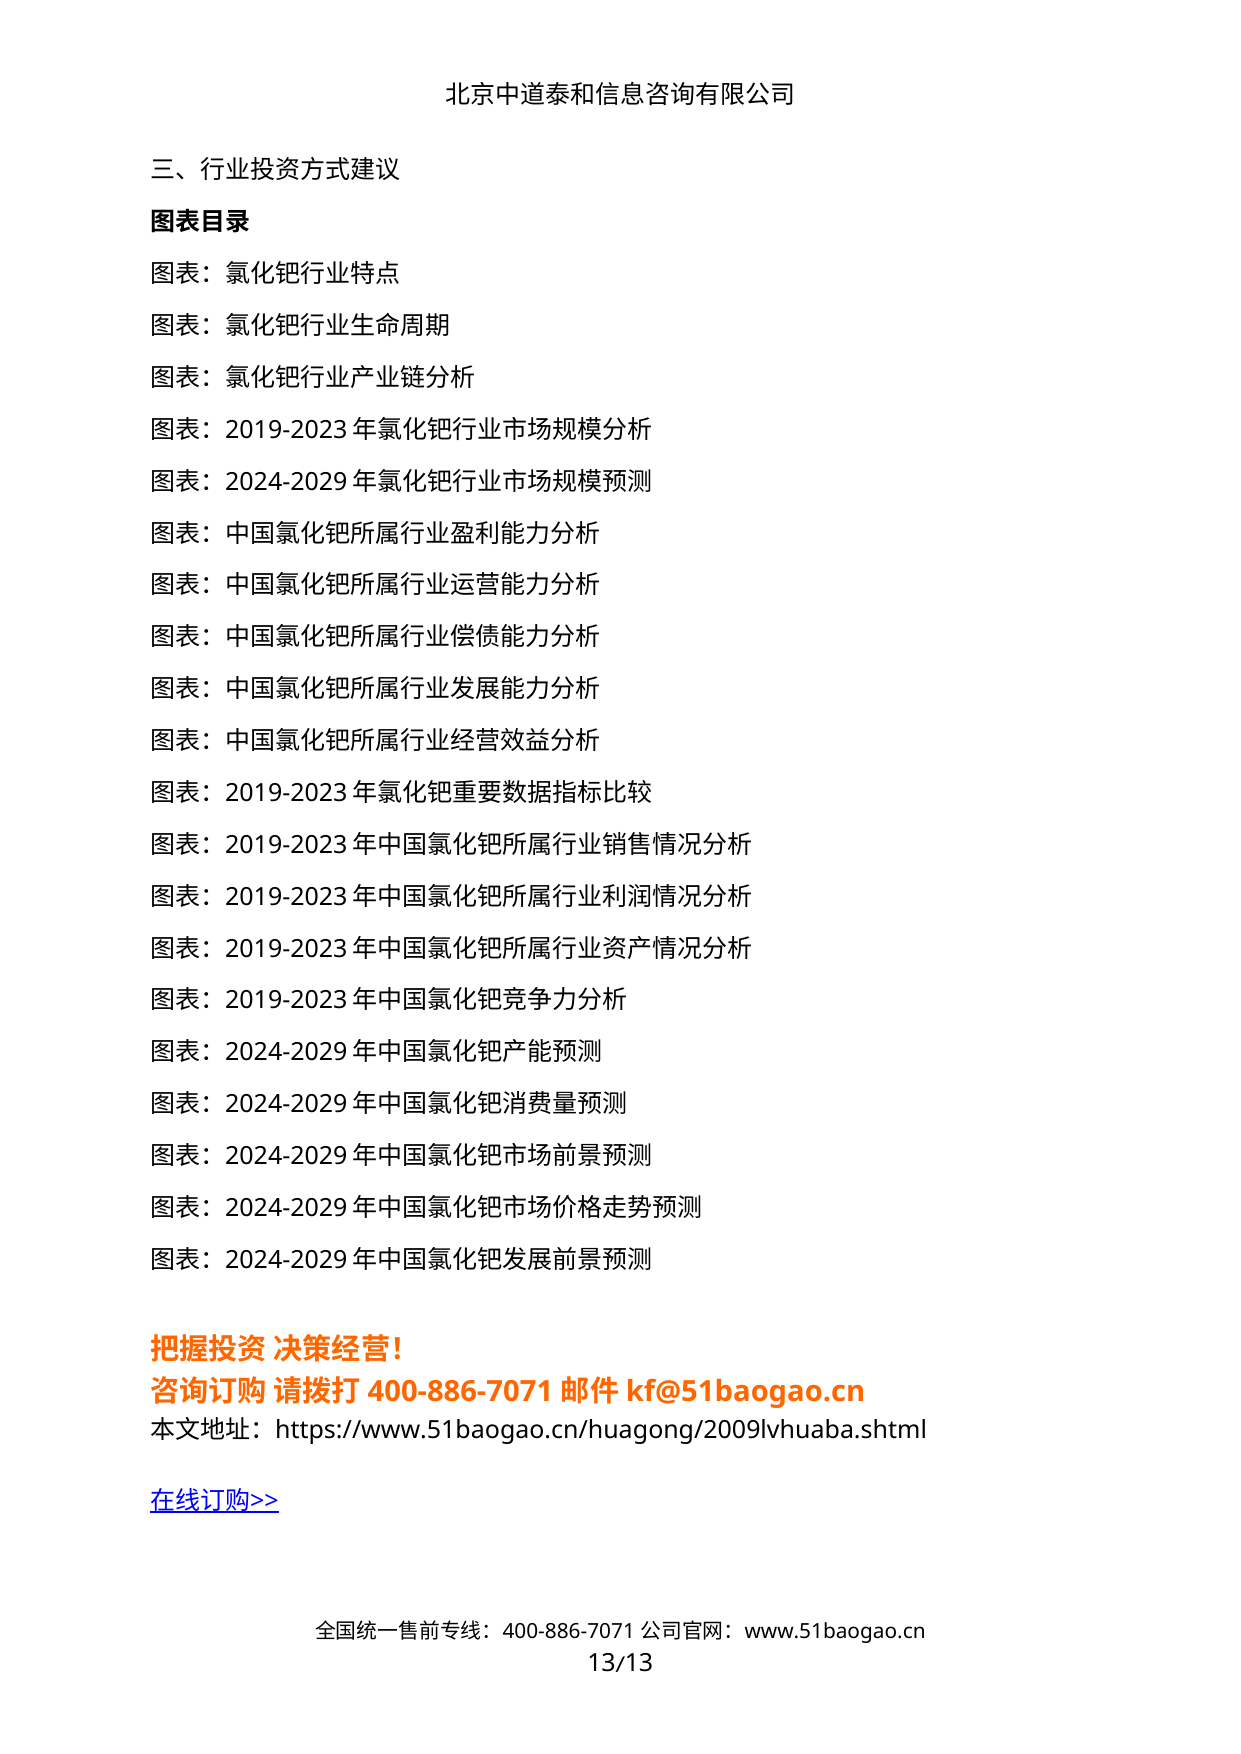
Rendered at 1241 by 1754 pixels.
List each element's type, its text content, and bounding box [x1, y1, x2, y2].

text 图表目录 [150, 202, 1090, 238]
text 图表：中国氯化钯所属行业盈利能力分析 [150, 513, 1090, 549]
text 图表：中国氯化钯所属行业经营效益分析 [150, 721, 1090, 757]
text 三、行业投资方式建议 [150, 150, 1090, 186]
text 图表：2019-2023年氯化钯行业市场规模分析 [150, 409, 1090, 446]
text 图表：2019-2023年中国氯化钯所属行业利润情况分析 [150, 876, 1090, 912]
text 图表：2019-2023年中国氯化钯所属行业销售情况分析 [150, 824, 1090, 861]
text 图表：中国氯化钯所属行业偿债能力分析 [150, 617, 1090, 653]
text 图表：2019-2023年氯化钯重要数据指标比较 [150, 772, 1090, 809]
text 图表：2024-2029年中国氯化钯市场价格走势预测 [150, 1187, 1090, 1224]
text 图表：2019-2023年中国氯化钯所属行业资产情况分析 [150, 928, 1090, 964]
text 图表：2024-2029年中国氯化钯发展前景预测 [150, 1239, 1090, 1276]
text 图表：氯化钯行业生命周期 [150, 306, 1090, 342]
text 图表：中国氯化钯所属行业发展能力分析 [150, 669, 1090, 705]
text 图表：2024-2029年中国氯化钯消费量预测 [150, 1084, 1090, 1120]
text 图表：2024-2029年中国氯化钯市场前景预测 [150, 1136, 1090, 1172]
text 图表：氯化钯行业特点 [150, 254, 1090, 290]
text 图表：2019-2023年中国氯化钯竞争力分析 [150, 980, 1090, 1016]
text 图表：2024-2029年中国氯化钯产能预测 [150, 1032, 1090, 1068]
text 图表：中国氯化钯所属行业运营能力分析 [150, 565, 1090, 601]
text 图表：氯化钯行业产业链分析 [150, 357, 1090, 394]
text 图表：2024-2029年氯化钯行业市场规模预测 [150, 461, 1090, 497]
text 把握投资 决策经营！咨询订购 请拨打 400-886-7071 邮件 kf@51baogao.cn本文地址：https://www.51baogao.cn/huagong/2009lvhuaba.shtml [150, 1291, 1090, 1446]
text 在线订购>> [150, 1446, 1090, 1517]
